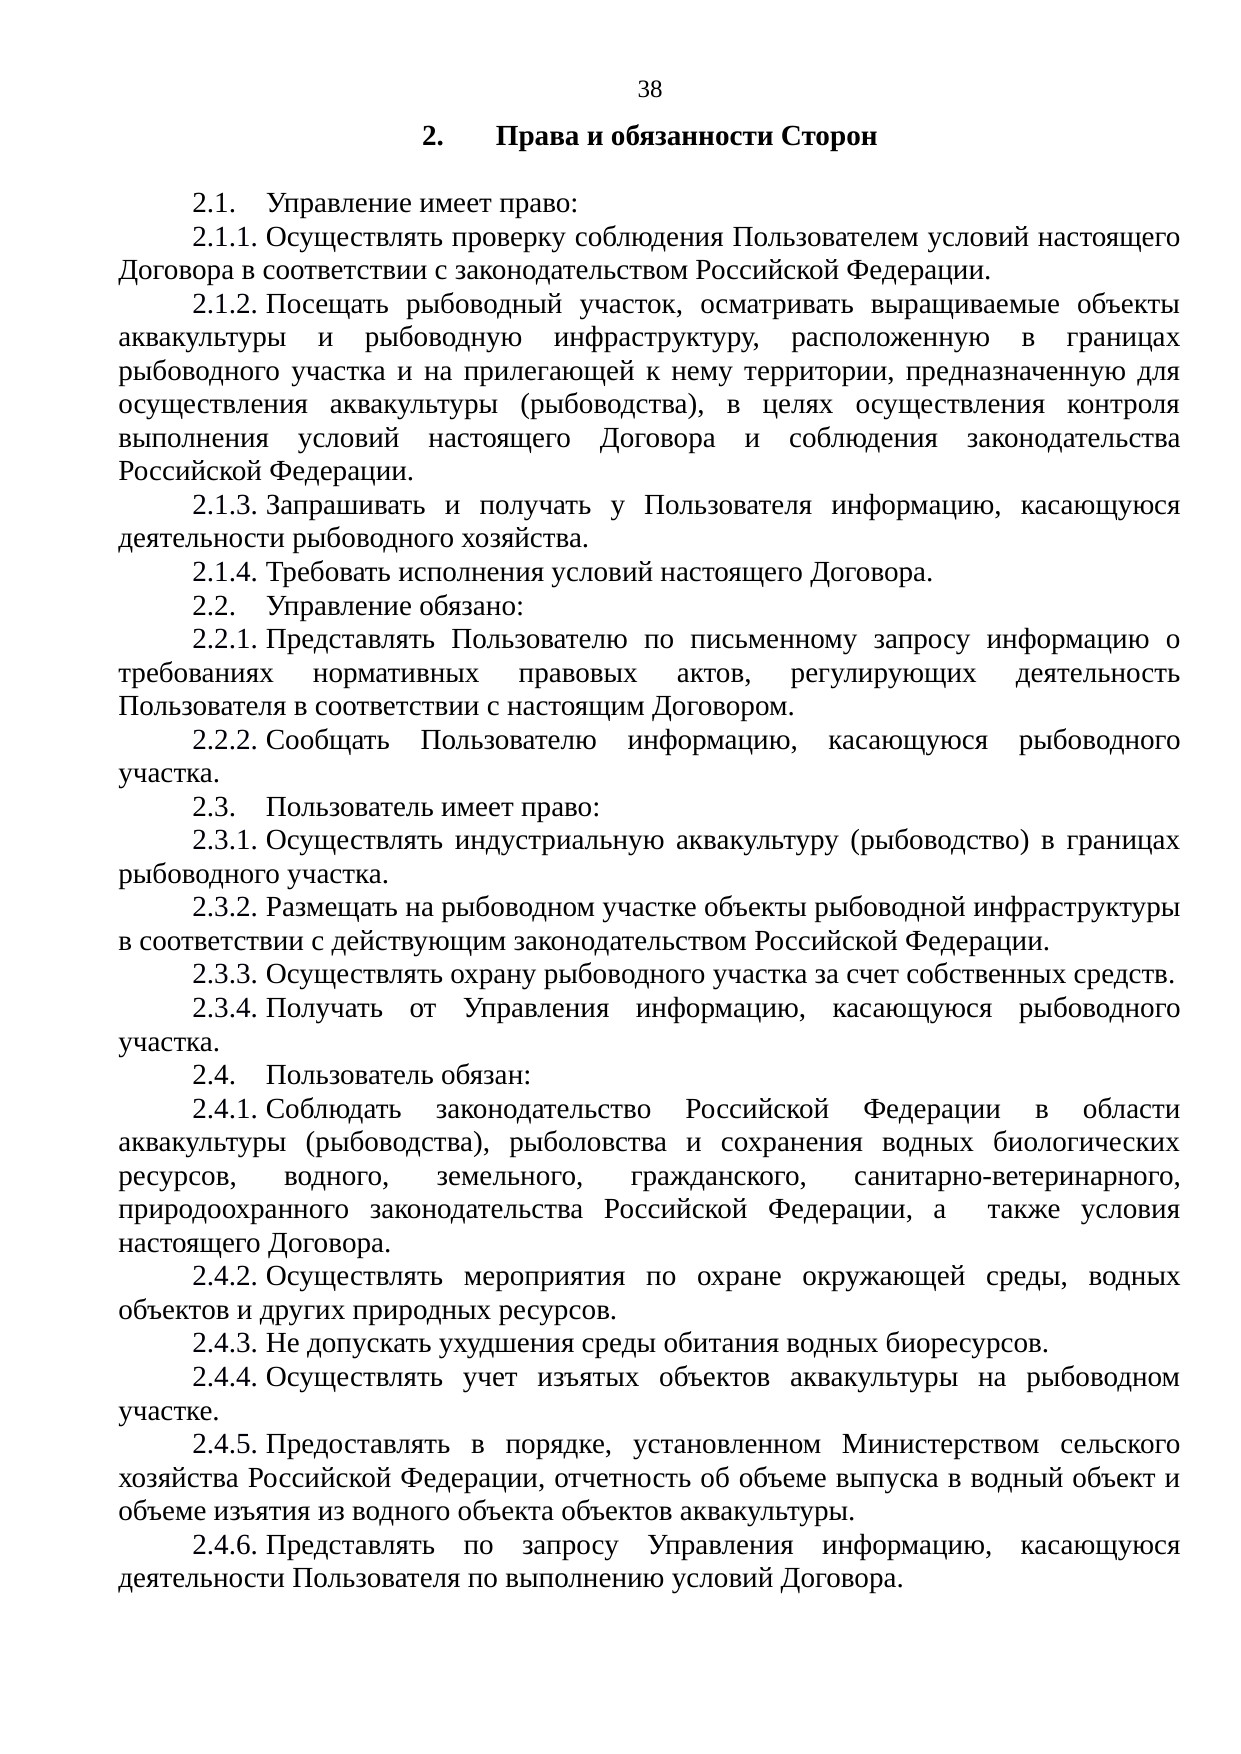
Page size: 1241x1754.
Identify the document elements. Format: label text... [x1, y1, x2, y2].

list Запрашивать и получать у Пользователя информацию, касающуюся деятельности рыбоводного хозяйства. [118, 487, 1181, 554]
list Сообщать Пользователю информацию, касающуюся рыбоводного участка. [118, 722, 1181, 789]
list Осуществлять учет изъятых объектов аквакультуры на рыбоводном участке. [118, 1359, 1181, 1426]
list Представлять Пользователю по письменному запросу информацию о требованиях нормативных правовых актов, регулирующих деятельность Пользователя в соответствии с настоящим Договором. [118, 621, 1181, 722]
list Пользователь обязан: [118, 1057, 1181, 1091]
list Размещать на рыбоводном участке объекты рыбоводной инфраструктуры в соответствии с действующим законодательством Российской Федерации. [118, 889, 1181, 957]
list Управление обязано: [118, 588, 1181, 621]
list Не допускать ухудшения среды обитания водных биоресурсов. [118, 1326, 1181, 1359]
list Осуществлять проверку соблюдения Пользователем условий настоящего Договора в соответствии с законодательством Российской Федерации. [118, 219, 1181, 286]
list Пользователь имеет право: [118, 789, 1181, 822]
list Требовать исполнения условий настоящего Договора. [118, 554, 1181, 588]
list Представлять по запросу Управления информацию, касающуюся деятельности Пользователя по выполнению условий Договора. [118, 1527, 1181, 1594]
list Осуществлять мероприятия по охране окружающей среды, водных объектов и других природных ресурсов. [118, 1258, 1181, 1326]
list Права и обязанности Сторон [118, 118, 1181, 152]
list Осуществлять охрану рыбоводного участка за счет собственных средств. [118, 957, 1181, 990]
list Управление имеет право: [192, 185, 1181, 219]
list Соблюдать законодательство Российской Федерации в области аквакультуры (рыбоводства), рыболовства и сохранения водных биологических ресурсов, водного, земельного, гражданского, санитарно-ветеринарного, природоохранного законодательства Российской Федерации, а также условия настоящего Договора. [118, 1091, 1181, 1258]
list Осуществлять индустриальную аквакультуру (рыбоводство) в границах рыбоводного участка. [118, 822, 1181, 889]
list Предоставлять в порядке, установленном Министерством сельского хозяйства Российской Федерации, отчетность об объеме выпуска в водный объект и объеме изъятия из водного объекта объектов аквакультуры. [118, 1426, 1181, 1527]
list Посещать рыбоводный участок, осматривать выращиваемые объекты аквакультуры и рыбоводную инфраструктуру, расположенную в границах рыбоводного участка и на прилегающей к нему территории, предназначенную для осуществления аквакультуры (рыбоводства), в целях осуществления контроля выполнения условий настоящего Договора и соблюдения законодательства Российской Федерации. [118, 286, 1181, 487]
list Получать от Управления информацию, касающуюся рыбоводного участка. [118, 990, 1181, 1057]
